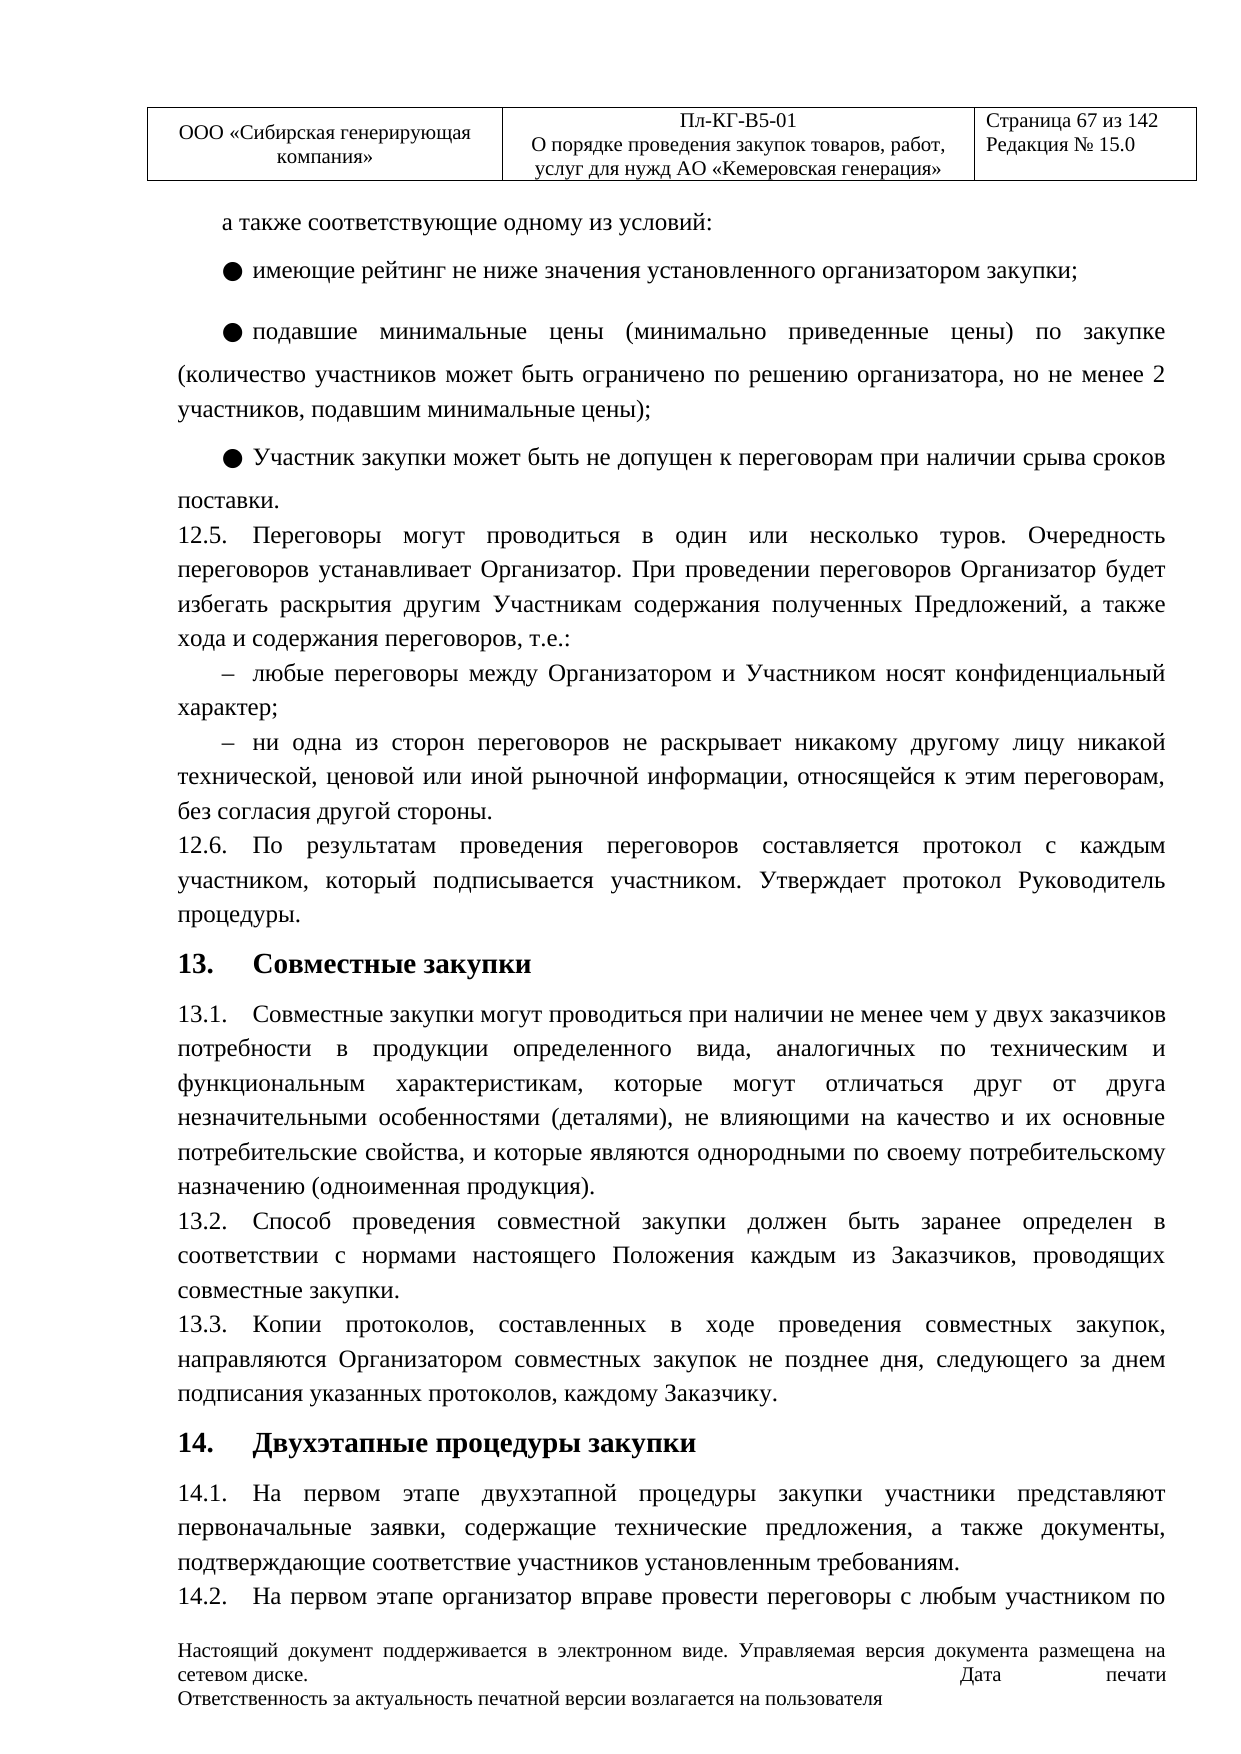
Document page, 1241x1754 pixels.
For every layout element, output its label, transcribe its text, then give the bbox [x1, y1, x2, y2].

list имеющие рейтинг не ниже значения установленного организатором закупки; [177, 241, 1166, 292]
list Способ проведения совместной закупки должен быть заранее определен в соответствии с нормами настоящего Положения каждым из Заказчиков, проводящих совместные закупки. [177, 1206, 1166, 1303]
list Совместные закупки могут проводиться при наличии не менее чем у двух заказчиков потребности в продукции определенного вида, аналогичных по техническим и функциональным характеристикам, которые могут отличаться друг от друга незначительными особенностями (деталями), не влияющими на качество и их основные потребительские свойства, и которые являются однородными по своему потребительскому назначению (одноименная продукция). [177, 999, 1166, 1200]
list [177, 1581, 1166, 1610]
subtitle Двухэтапные процедуры закупки [177, 1425, 1166, 1459]
list Копии протоколов, составленных в ходе проведения совместных закупок, направляются Организатором совместных закупок не позднее дня, следующего за днем подписания указанных протоколов, каждому Заказчику. [177, 1309, 1166, 1407]
list любые переговоры между Организатором и Участником носят конфиденциальный характер; [177, 658, 1166, 721]
list По результатам проведения переговоров составляется протокол с каждым участником, который подписывается участником. Утверждает протокол Руководитель процедуры. [177, 830, 1166, 928]
text а также соответствующие одному из условий: [177, 207, 1166, 235]
list подавшие минимальные цены (минимально приведенные цены) по закупке (количество участников может быть ограничено по решению организатора, но не менее 2 участников, подавшим минимальные цены); [177, 302, 1166, 423]
subtitle Совместные закупки [177, 946, 1166, 980]
list Участник закупки может быть не допущен к переговорам при наличии срыва сроков поставки. [177, 428, 1166, 514]
list Переговоры могут проводиться в один или несколько туров. Очередность переговоров устанавливает Организатор. При проведении переговоров Организатор будет избегать раскрытия другим Участникам содержания полученных Предложений, а также хода и содержания переговоров, т.е.: [177, 520, 1166, 652]
list На первом этапе двухэтапной процедуры закупки участники представляют первоначальные заявки, содержащие технические предложения, а также документы, подтверждающие соответствие участников установленным требованиям. [177, 1478, 1166, 1576]
list ни одна из сторон переговоров не раскрывает никакому другому лицу никакой технической, ценовой или иной рыночной информации, относящейся к этим переговорам, без согласия другой стороны. [177, 727, 1166, 824]
